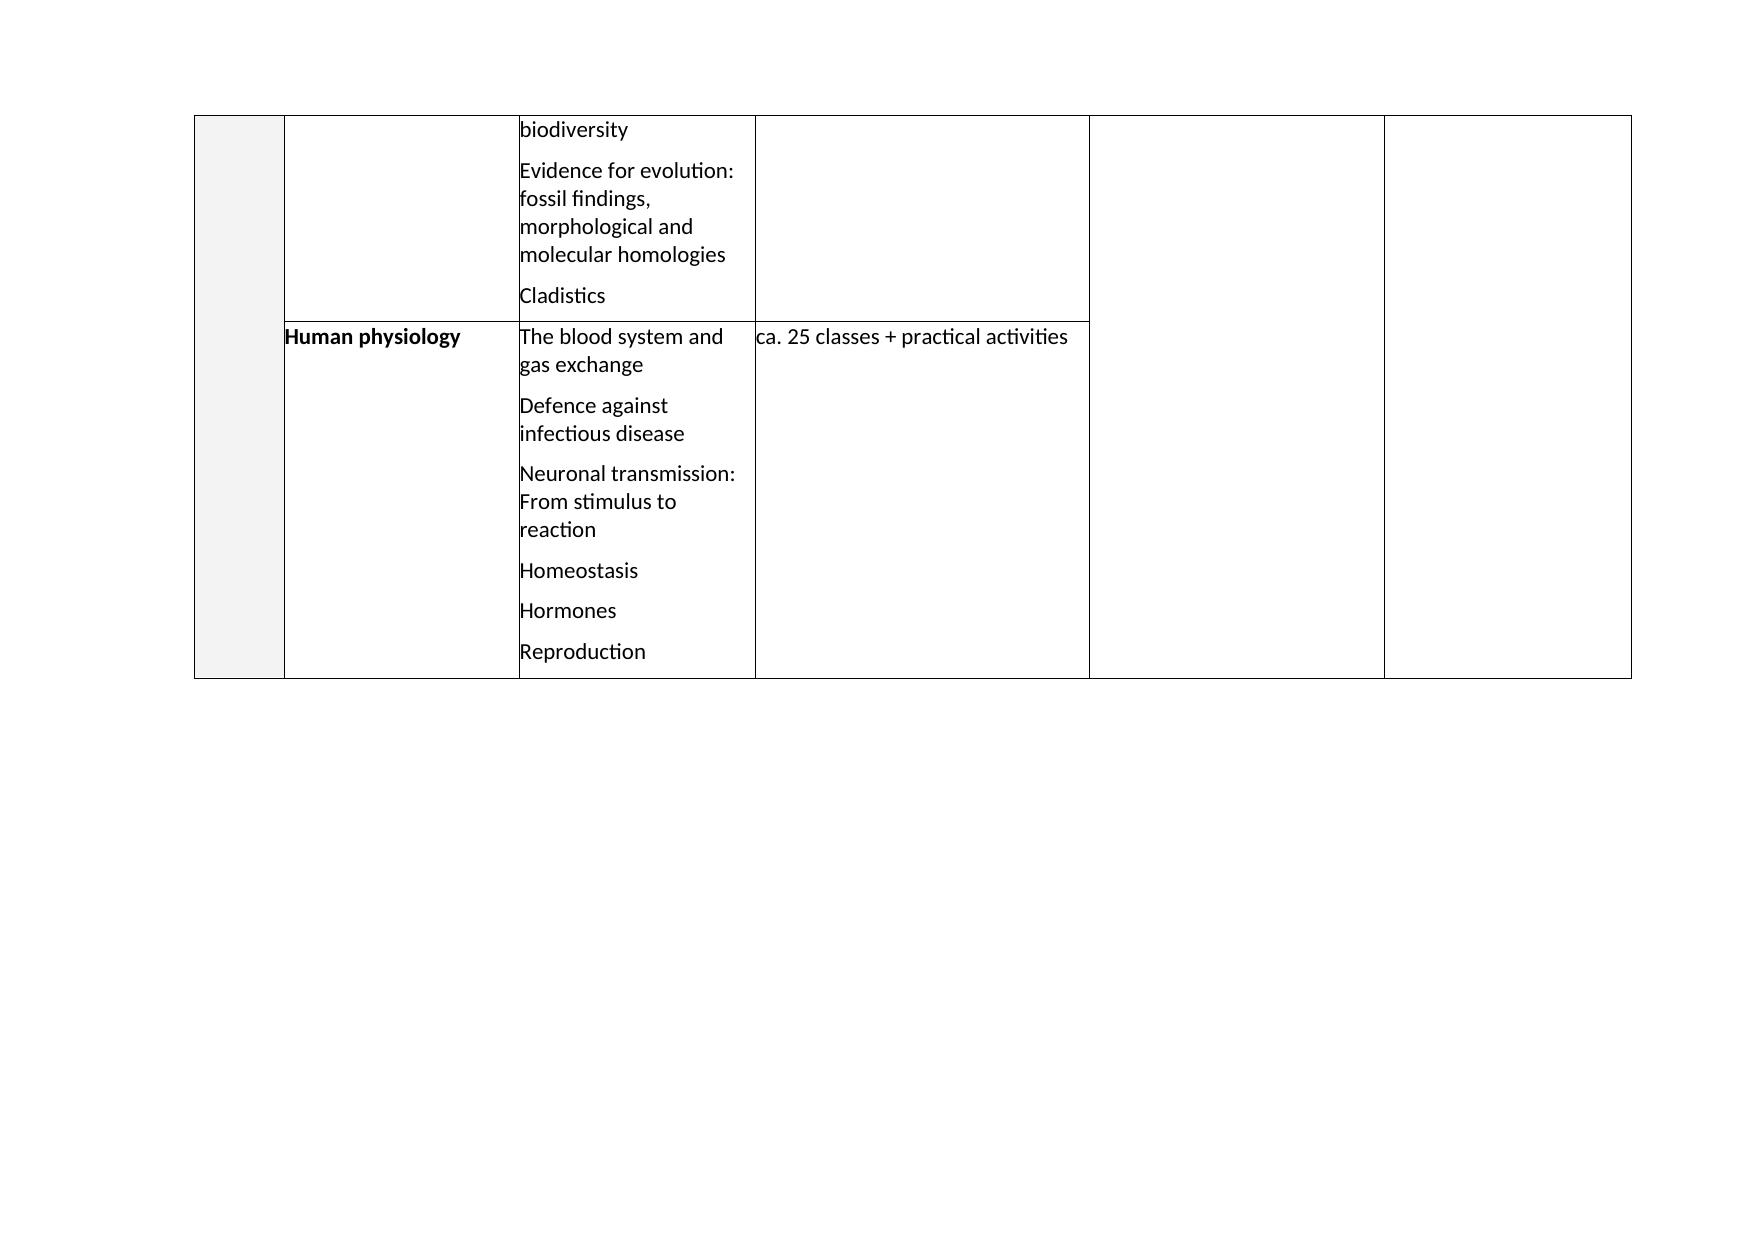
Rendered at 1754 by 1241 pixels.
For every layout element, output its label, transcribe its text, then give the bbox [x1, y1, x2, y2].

table_cell The blood system and gas exchange Defence against infectious disease Neuronal transmission: From stimulus to reaction Homeostasis Hormones Reproduction [520, 322, 755, 677]
table_cell Human physiology [285, 322, 519, 677]
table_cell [285, 116, 519, 321]
table_cell ca. 25 classes + practical activities [756, 322, 1089, 677]
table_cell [756, 116, 1089, 321]
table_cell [520, 116, 755, 321]
